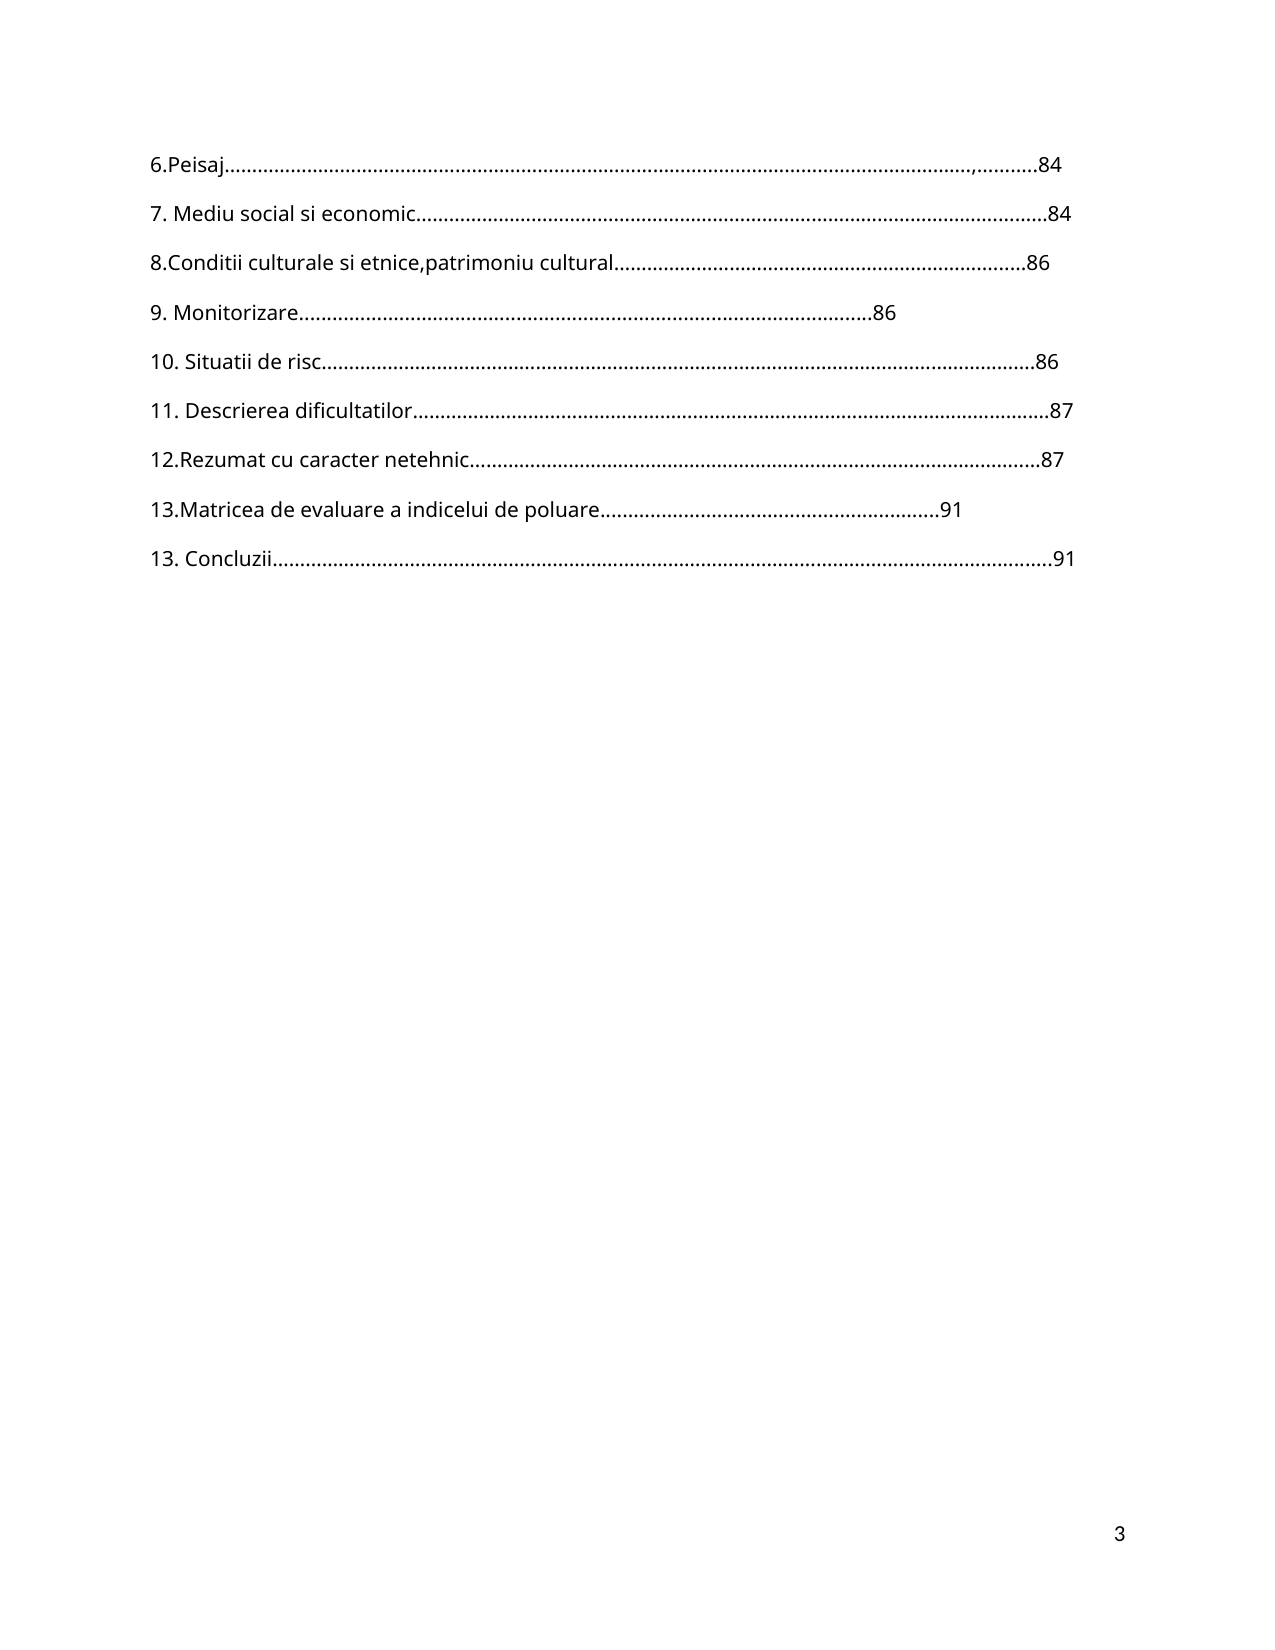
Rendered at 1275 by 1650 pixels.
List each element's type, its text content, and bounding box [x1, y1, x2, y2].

text 9. Monitorizare.......................................................................................................86 [150, 298, 1125, 326]
text 8.Conditii culturale si etnice,patrimoniu cultural………………………………………………………….........86 [150, 248, 1125, 277]
text 13.Matricea de evaluare a indicelui de poluare.............................................................91 [150, 495, 1125, 523]
text 10. Situatii de risc………………………………………………………………………………………………………………….86 [150, 347, 1125, 376]
text 7. Mediu social si economic……………………………………………………………………………………………....……84 [150, 199, 1125, 228]
text 13. Concluzii………………………………………………………………………………………………………………………..…..91 [150, 544, 1125, 573]
text 11. Descrierea dificultatilor…………………………………………………………………………………………………..…87 [150, 396, 1125, 425]
text 6.Peisaj……………………………………………………………………………………………………………………….,...........84 [150, 150, 1125, 178]
text 12.Rezumat cu caracter netehnic………………………………………………………………………………………..…87 [150, 446, 1125, 474]
